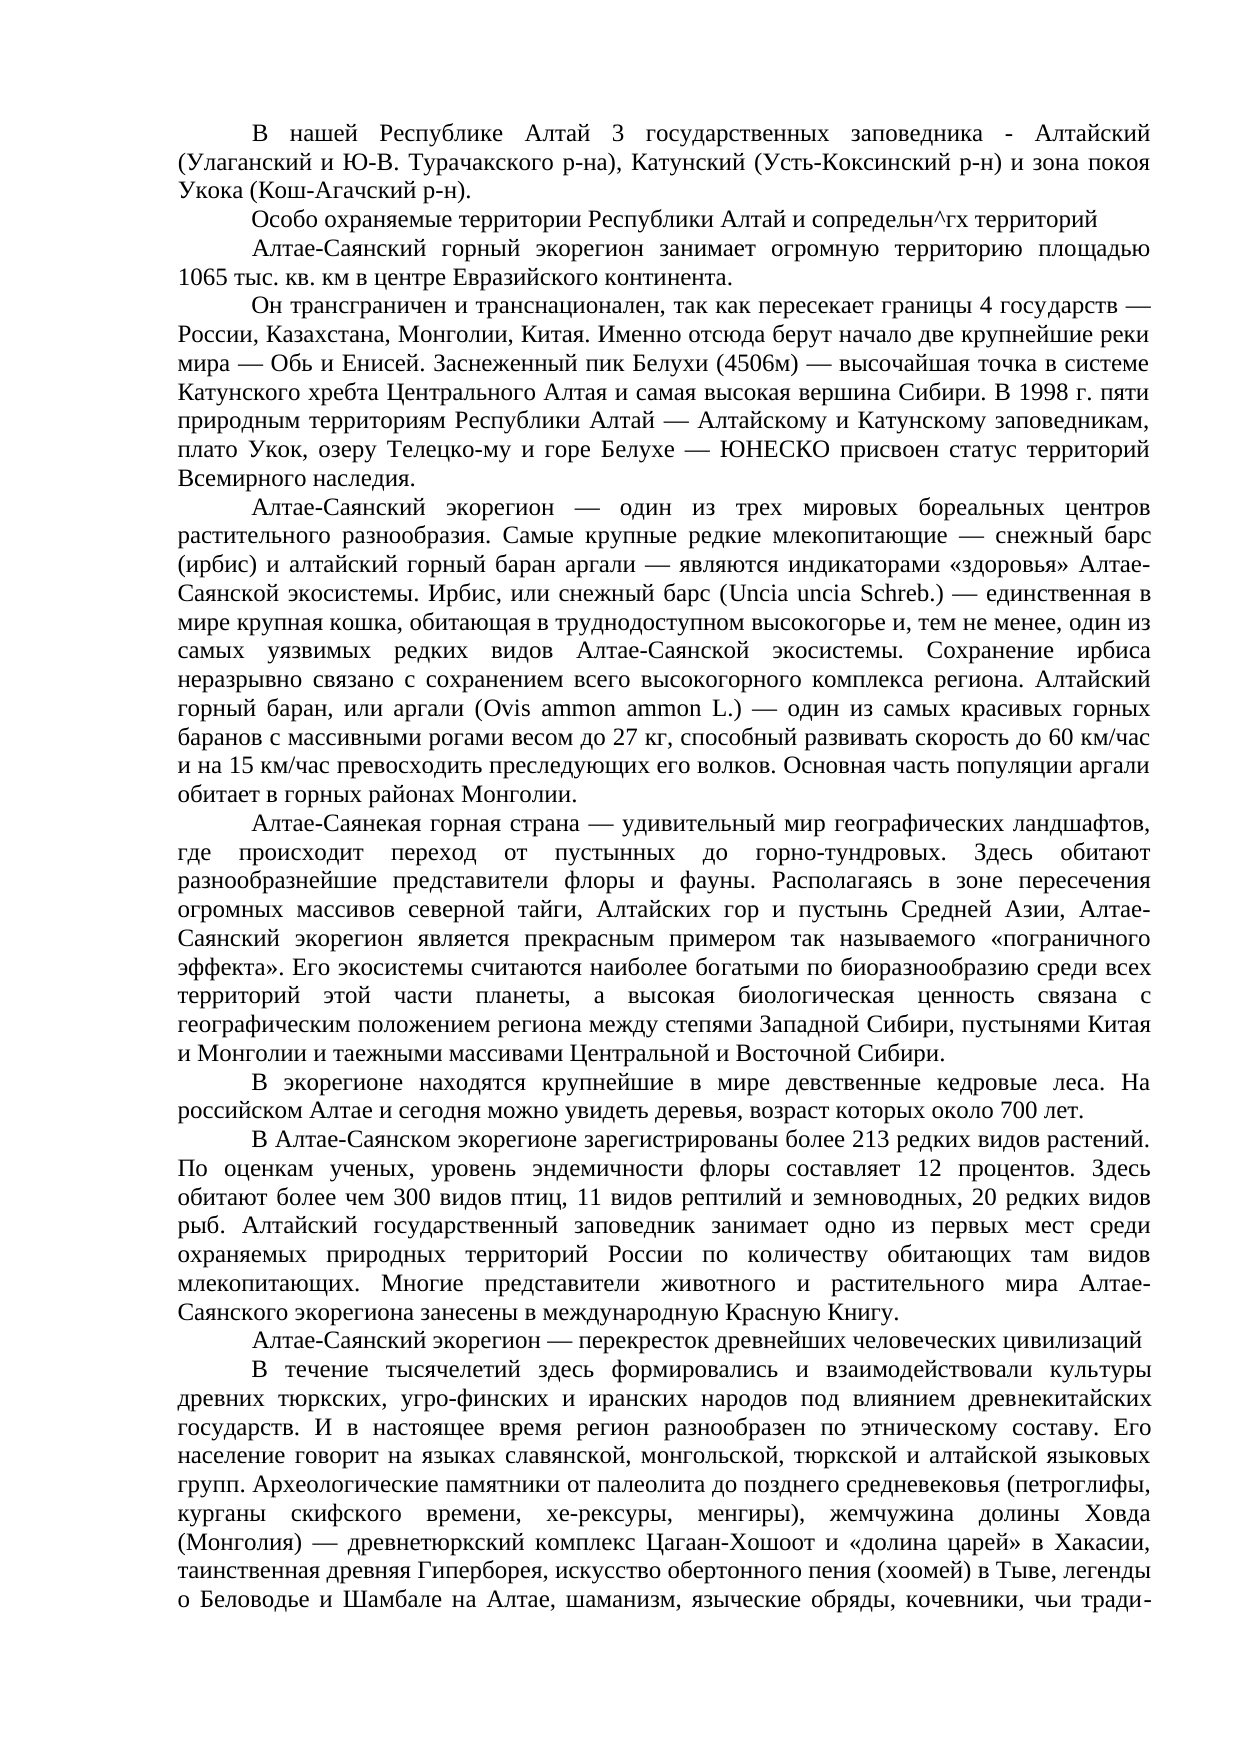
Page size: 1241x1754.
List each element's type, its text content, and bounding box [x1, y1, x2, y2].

text Алтае-Саянский экорегион — перекресток древнейших человеческих цивилизаций [178, 1326, 1151, 1354]
text Алтае-Саянский экорегион — один из трех мировых бореальных центров растительного разнообразия. Самые крупные редкие млекопитающие — снежный барс (ирбис) и алтайский горный баран аргали — являются индикаторами «здоровья» Алтае-Саянской экосистемы. Ирбис, или снежный барс (Uncia uncia Schreb.) — единственная в мире крупная кошка, обитающая в труднодоступном высокогорье и, тем не менее, один из самых уязвимых редких видов Алтае-Саянской экосистемы. Сохранение ирбиса неразрывно связано с сохранением всего высокогорного комплекса региона. Алтайский горный баран, или аргали (Ovis ammon ammon L.) — один из самых красивых горных баранов с массивными рогами весом до 27 кг, способный развивать скорость до 60 км/час и на 15 км/час превосходить преследующих его волков. Основная часть популяции аргали обитает в горных районах Монголии. [177, 492, 1152, 808]
text В Алтае-Саянском экорегионе зарегистрированы более 213 редких видов растений. По оценкам ученых, уровень эндемичности флоры составляет 12 процентов. Здесь обитают более чем 300 видов птиц, 11 видов рептилий и земноводных, 20 редких видов рыб. Алтайский государственный заповедник занимает одно из первых мест среди охраняемых природных территорий России по количеству обитающих там видов млекопитающих. Многие представители животного и растительного мира Алтае-Саянского экорегиона занесены в международную Красную Книгу. [177, 1124, 1151, 1326]
text Он трансграничен и транснационален, так как пересекает границы 4 государств — России, Казахстана, Монголии, Китая. Именно отсюда берут начало две крупнейшие реки мира — Обь и Енисей. Заснеженный пик Белухи (4506м) — высочайшая точка в системе Катунского хребта Центрального Алтая и самая высокая вершина Сибири. В 1998 г. пяти природным территориям Республики Алтай — Алтайскому и Катунскому заповедникам, плато Укок, озеру Телецко-му и горе Белухе — ЮНЕСКО присвоен статус территорий Всемирного наследия. [177, 291, 1151, 492]
text В экорегионе находятся крупнейшие в мире девственные кедровые леса. На российском Алтае и сегодня можно увидеть деревья, возраст которых около 700 лет. [177, 1067, 1151, 1124]
text Особо охраняемые территории Республики Алтай и сопредельн^гх территорий [177, 204, 1152, 233]
text Алтае-Саянекая горная страна — удивительный мир географических ландшафтов, где происходит переход от пустынных до горно-тундровых. Здесь обитают разнообразнейшие представители флоры и фауны. Располагаясь в зоне пересечения огромных массивов северной тайги, Алтайских гор и пустынь Средней Азии, Алтае-Саянский экорегион является прекрасным примером так называемого «пограничного эффекта». Его экосистемы считаются наиболее богатыми по биоразнообразию среди всех территорий этой части планеты, а высокая биологическая ценность связана с географическим положением региона между степями Западной Сибири, пустынями Китая и Монголии и таежными массивами Центральной и Восточной Сибири. [177, 808, 1152, 1067]
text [177, 1354, 1152, 1613]
text В нашей Республике Алтай 3 государственных заповедника - Алтайский (Улаганский и Ю-В. Турачакского р-на), Катунский (Усть-Коксинский р-н) и зона покоя Укока (Кош-Агачский р-н). [178, 118, 1151, 204]
text Алтае-Саянский горный экорегион занимает огромную территорию площадью 1065 тыс. кв. км в центре Евразийского континента. [178, 233, 1150, 291]
